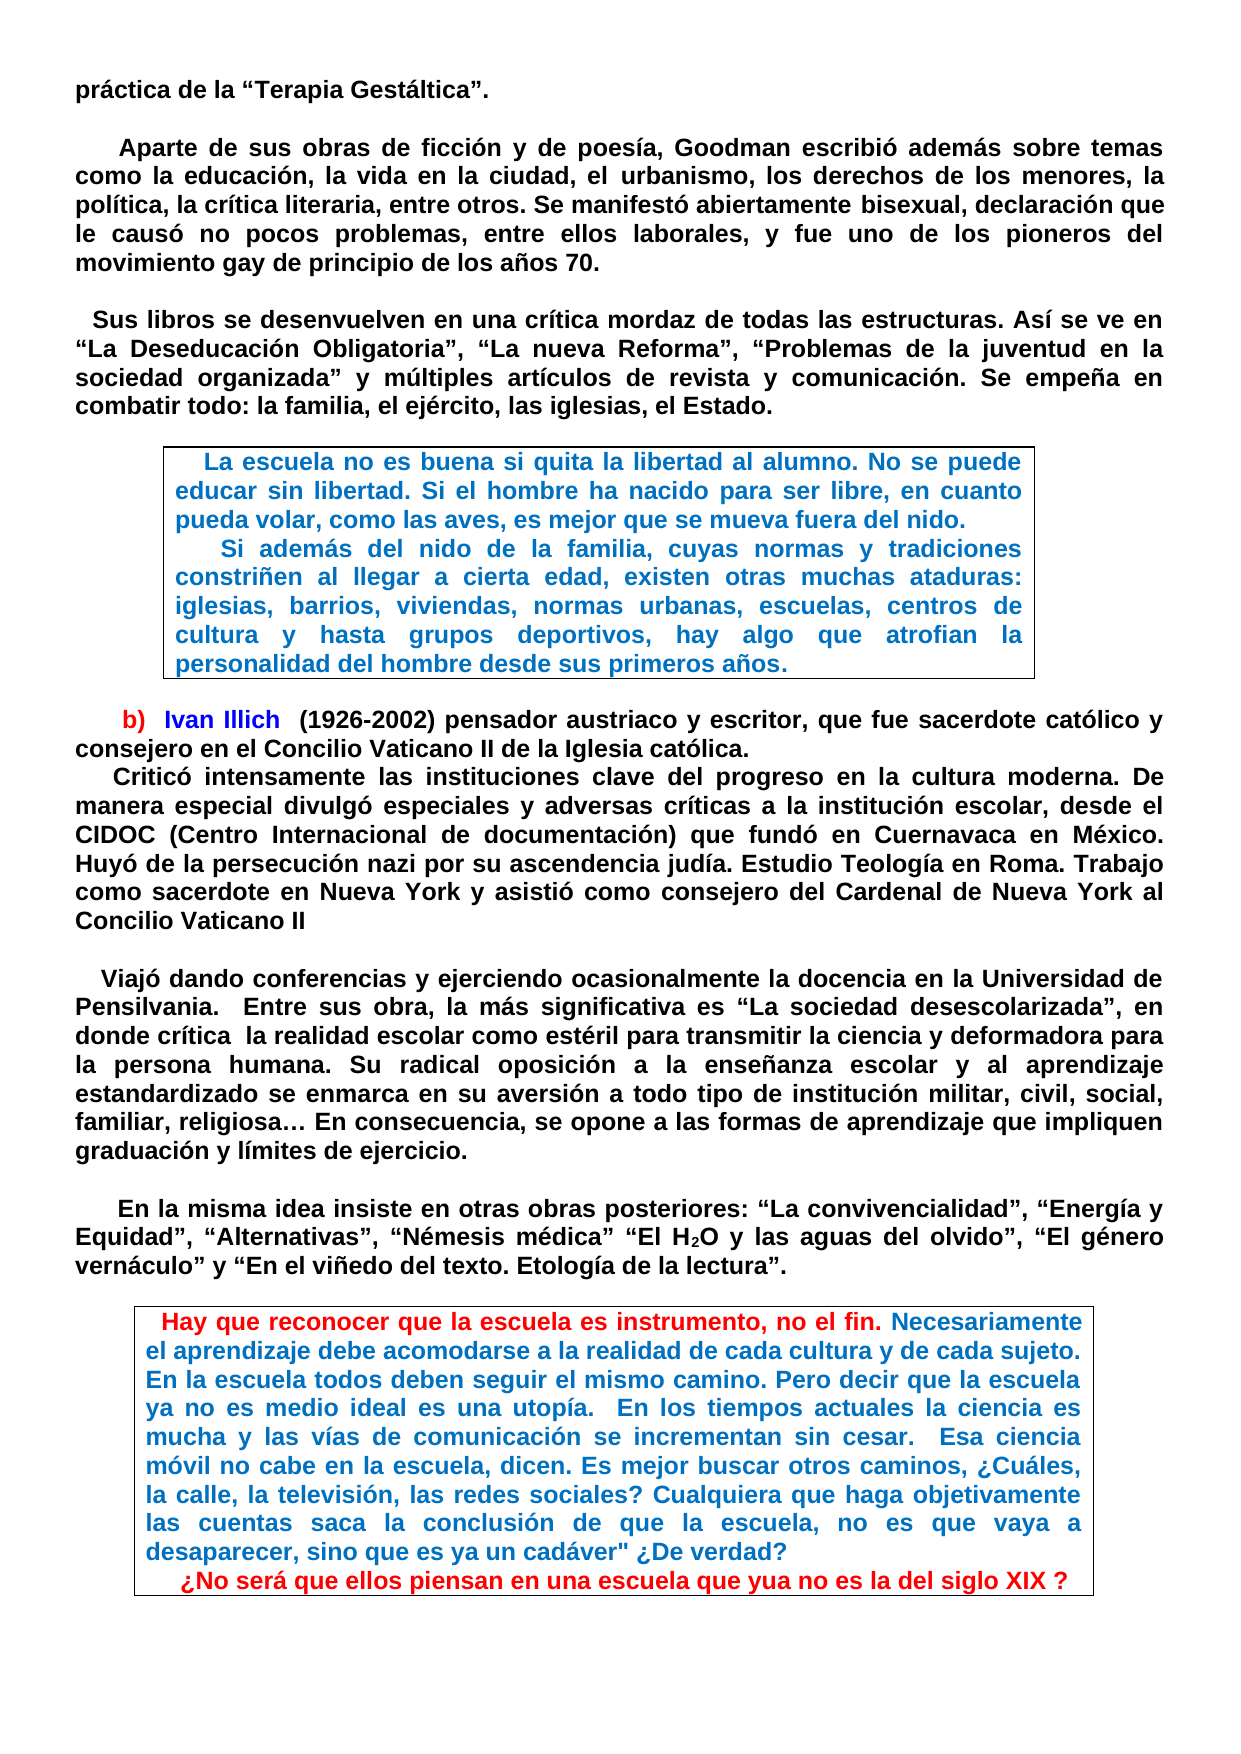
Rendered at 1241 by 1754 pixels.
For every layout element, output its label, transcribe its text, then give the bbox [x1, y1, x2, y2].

text Sus libros se desenvuelven en una crítica mordaz de todas las estructuras. Así se ve en “La Deseducación Obligatoria”, “La nueva Reforma”, “Problemas de la juventud en la sociedad organizada” y múltiples artículos de revista y comunicación. Se empeña en combatir todo: la familia, el ejército, las iglesias, el Estado. [75, 305, 1165, 420]
text En la misma idea insiste en otras obras posteriores: “La convivencialidad”, “Energía y Equidad”, “Alternativas”, “Némesis médica” “El H2O y las aguas del olvido”, “El género vernáculo” y “En el viñedo del texto. Etología de la lectura”. [75, 1193, 1165, 1280]
table_header Hay que reconocer que la escuela es instrumento, no el fin. Necesariamente el aprendizaje debe acomodarse a la realidad de cada cultura y de cada sujeto. En la escuela todos deben seguir el mismo camino. Pero decir que la escuela ya no es medio ideal es una utopía. En los tiempos actuales la ciencia es mucha y las vías de comunicación se incrementan sin cesar. Esa ciencia móvil no cabe en la escuela, dicen. Es mejor buscar otros caminos, ¿Cuáles, la calle, la televisión, las redes sociales? Cualquiera que haga objetivamente las cuentas saca la conclusión de que la escuela, no es que vaya a desaparecer, sino que es ya un cadáver" ¿De verdad? ¿No será que ellos piensan en una escuela que yua no es la del siglo XIX ? [135, 1307, 1093, 1595]
text b) Ivan Illich (1926-2002) pensador austriaco y escritor, que fue sacerdote católico y consejero en el Concilio Vaticano II de la Iglesia católica. [75, 705, 1165, 762]
text Viajó dando conferencias y ejerciendo ocasionalmente la docencia en la Universidad de Pensilvania. Entre sus obra, la más significativa es “La sociedad desescolarizada”, en donde crítica la realidad escolar como estéril para transmitir la ciencia y deformadora para la persona humana. Su radical oposición a la enseñanza escolar y al aprendizaje estandardizado se enmarca en su aversión a todo tipo de institución militar, civil, social, familiar, religiosa… En consecuencia, se opone a las formas de aprendizaje que impliquen graduación y límites de ejercicio. [75, 963, 1165, 1165]
text Criticó intensamente las instituciones clave del progreso en la cultura moderna. De manera especial divulgó especiales y adversas críticas a la institución escolar, desde el CIDOC (Centro Internacional de documentación) que fundó en Cuernavaca en México. Huyó de la persecución nazi por su ascendencia judía. Estudio Teología en Roma. Trabajo como sacerdote en Nueva York y asistió como consejero del Cardenal de Nueva York al Concilio Vaticano II [75, 762, 1165, 935]
table_header La escuela no es buena si quita la libertad al alumno. No se puede educar sin libertad. Si el hombre ha nacido para ser libre, en cuanto pueda volar, como las aves, es mejor que se mueva fuera del nido. Si además del nido de la familia, cuyas normas y tradiciones constriñen al llegar a cierta edad, existen otras muchas ataduras: iglesias, barrios, viviendas, normas urbanas, escuelas, centros de cultura y hasta grupos deportivos, hay algo que atrofian la personalidad del hombre desde sus primeros años. [164, 448, 1034, 677]
text Aparte de sus obras de ficción y de poesía, Goodman escribió además sobre temas como la educación, la vida en la ciudad, el urbanismo, los derechos de los menores, la política, la crítica literaria, entre otros. Se manifestó abiertamente bisexual, declaración que le causó no pocos problemas, entre ellos laborales, y fue uno de los pioneros del movimiento gay de principio de los años 70. [75, 132, 1165, 276]
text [75, 75, 1165, 104]
